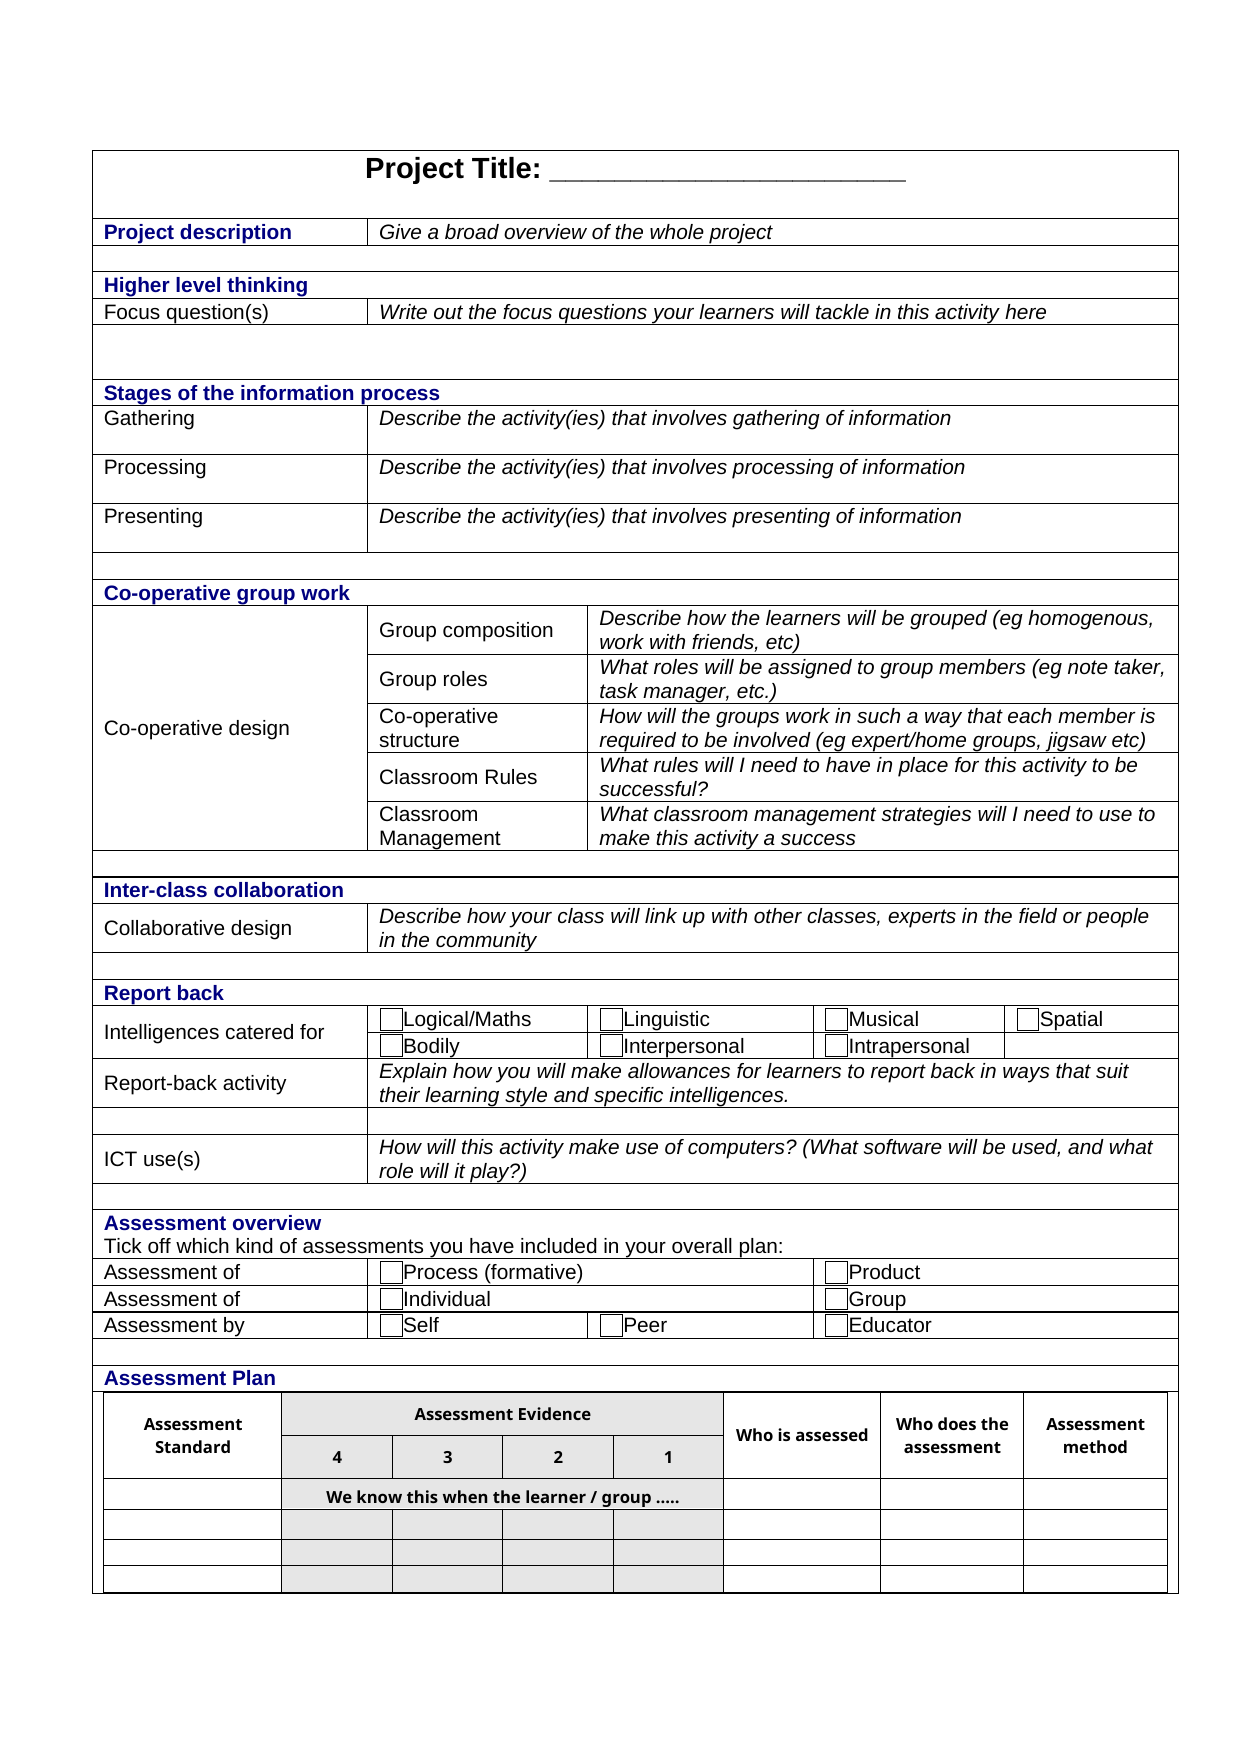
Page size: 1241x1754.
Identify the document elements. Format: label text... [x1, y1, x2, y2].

table_cell Inter-class collaboration [93, 878, 1178, 903]
table_cell [93, 851, 1178, 876]
table_cell Describe the activity(ies) that involves presenting of information [368, 504, 1178, 552]
table_cell Project description [93, 219, 367, 245]
table_cell Assessment of [93, 1286, 367, 1311]
table_cell Assessment overview Tick off which kind of assessments you have included in your overall plan: [93, 1210, 1178, 1258]
table_cell Describe the activity(ies) that involves processing of information [368, 455, 1178, 503]
table_cell [93, 246, 1178, 271]
table_cell Co-operative design [93, 606, 367, 850]
table_cell What classroom management strategies will I need to use to make this activity a success [588, 802, 1178, 850]
table_cell [724, 1393, 880, 1478]
table_cell Self [368, 1313, 587, 1338]
table_cell Intrapersonal [814, 1033, 1004, 1058]
table_cell Spatial [1005, 1006, 1178, 1032]
table_cell Interpersonal [588, 1033, 813, 1058]
table_cell [93, 1339, 1178, 1364]
table_cell [104, 1393, 281, 1478]
table_cell Report-back activity [93, 1059, 367, 1107]
table_cell Write out the focus questions your learners will tackle in this activity here [368, 299, 1178, 324]
table_cell How will this activity make use of computers? (What software will be used, and what role will it play?) [368, 1135, 1178, 1183]
table_cell Assessment Plan [93, 1366, 1178, 1391]
table_cell How will the groups work in such a way that each member is required to be involved (eg expert/home groups, jigsaw etc) [588, 704, 1178, 752]
table_cell [1024, 1510, 1167, 1539]
table_cell [881, 1510, 1023, 1539]
table_cell [93, 953, 1178, 978]
table_header Project Title: ______________________ [93, 151, 1178, 218]
table_cell Group [814, 1286, 1178, 1311]
table_cell [1024, 1540, 1167, 1565]
table_cell Logical/Maths [368, 1006, 587, 1032]
table_cell [1024, 1566, 1167, 1592]
table_cell Classroom Management [368, 802, 587, 850]
table_cell Musical [814, 1006, 1004, 1032]
table_cell [724, 1566, 880, 1592]
table_cell Report back [93, 980, 1178, 1005]
table_cell Co-operative group work [93, 580, 1178, 605]
table_cell [93, 325, 1178, 378]
table_cell Peer [588, 1313, 813, 1338]
table_cell Group roles [368, 655, 587, 703]
table_cell [724, 1479, 880, 1509]
table_cell Processing [93, 455, 367, 503]
table_cell Classroom Rules [368, 753, 587, 801]
table_cell Gathering [93, 406, 367, 454]
table_cell [881, 1566, 1023, 1592]
table_cell Describe the activity(ies) that involves gathering of information [368, 406, 1178, 454]
table_cell Stages of the information process [93, 380, 1178, 405]
table_cell Process (formative) [368, 1259, 813, 1285]
table_cell Explain how you will make allowances for learners to report back in ways that suit their learning style and specific intelligences. [368, 1059, 1178, 1107]
table_cell Collaborative design [93, 904, 367, 952]
table_cell Co-operative structure [368, 704, 587, 752]
table_cell Give a broad overview of the whole project [368, 219, 1178, 245]
table_cell Higher level thinking [93, 272, 1178, 298]
table_cell [724, 1510, 880, 1539]
table_cell [93, 1108, 367, 1134]
table_cell Assessment of [93, 1259, 367, 1285]
table_cell [104, 1479, 281, 1509]
table_cell ICT use(s) [93, 1135, 367, 1183]
table_cell [104, 1566, 281, 1592]
table_cell Individual [368, 1286, 813, 1311]
table_cell [1005, 1033, 1178, 1058]
table_cell Bodily [368, 1033, 587, 1058]
table_cell Intelligences catered for [93, 1006, 367, 1058]
table_cell [93, 1392, 103, 1593]
table_cell [1024, 1479, 1167, 1509]
table_cell [1024, 1393, 1167, 1478]
table_cell Educator [814, 1313, 1178, 1338]
table_cell [93, 553, 1178, 578]
table_cell Describe how the learners will be grouped (eg homogenous, work with friends, etc) [588, 606, 1178, 654]
table_cell Focus question(s) [93, 299, 367, 324]
table_cell [104, 1510, 281, 1539]
table_cell [104, 1540, 281, 1565]
table_cell [368, 1108, 1178, 1134]
table_cell Group composition [368, 606, 587, 654]
table_cell Describe how your class will link up with other classes, experts in the field or people in the community [368, 904, 1178, 952]
table_cell [881, 1393, 1023, 1478]
table_cell [1168, 1392, 1178, 1593]
table_cell [93, 1184, 1178, 1209]
table_cell What rules will I need to have in place for this activity to be successful? [588, 753, 1178, 801]
table_cell What roles will be assigned to group members (eg note taker, task manager, etc.) [588, 655, 1178, 703]
table_cell [724, 1540, 880, 1565]
table_cell [881, 1479, 1023, 1509]
table_cell Linguistic [588, 1006, 813, 1032]
table_cell Product [814, 1259, 1178, 1285]
table_cell [881, 1540, 1023, 1565]
table_cell Presenting [93, 504, 367, 552]
table_cell Assessment by [93, 1313, 367, 1338]
